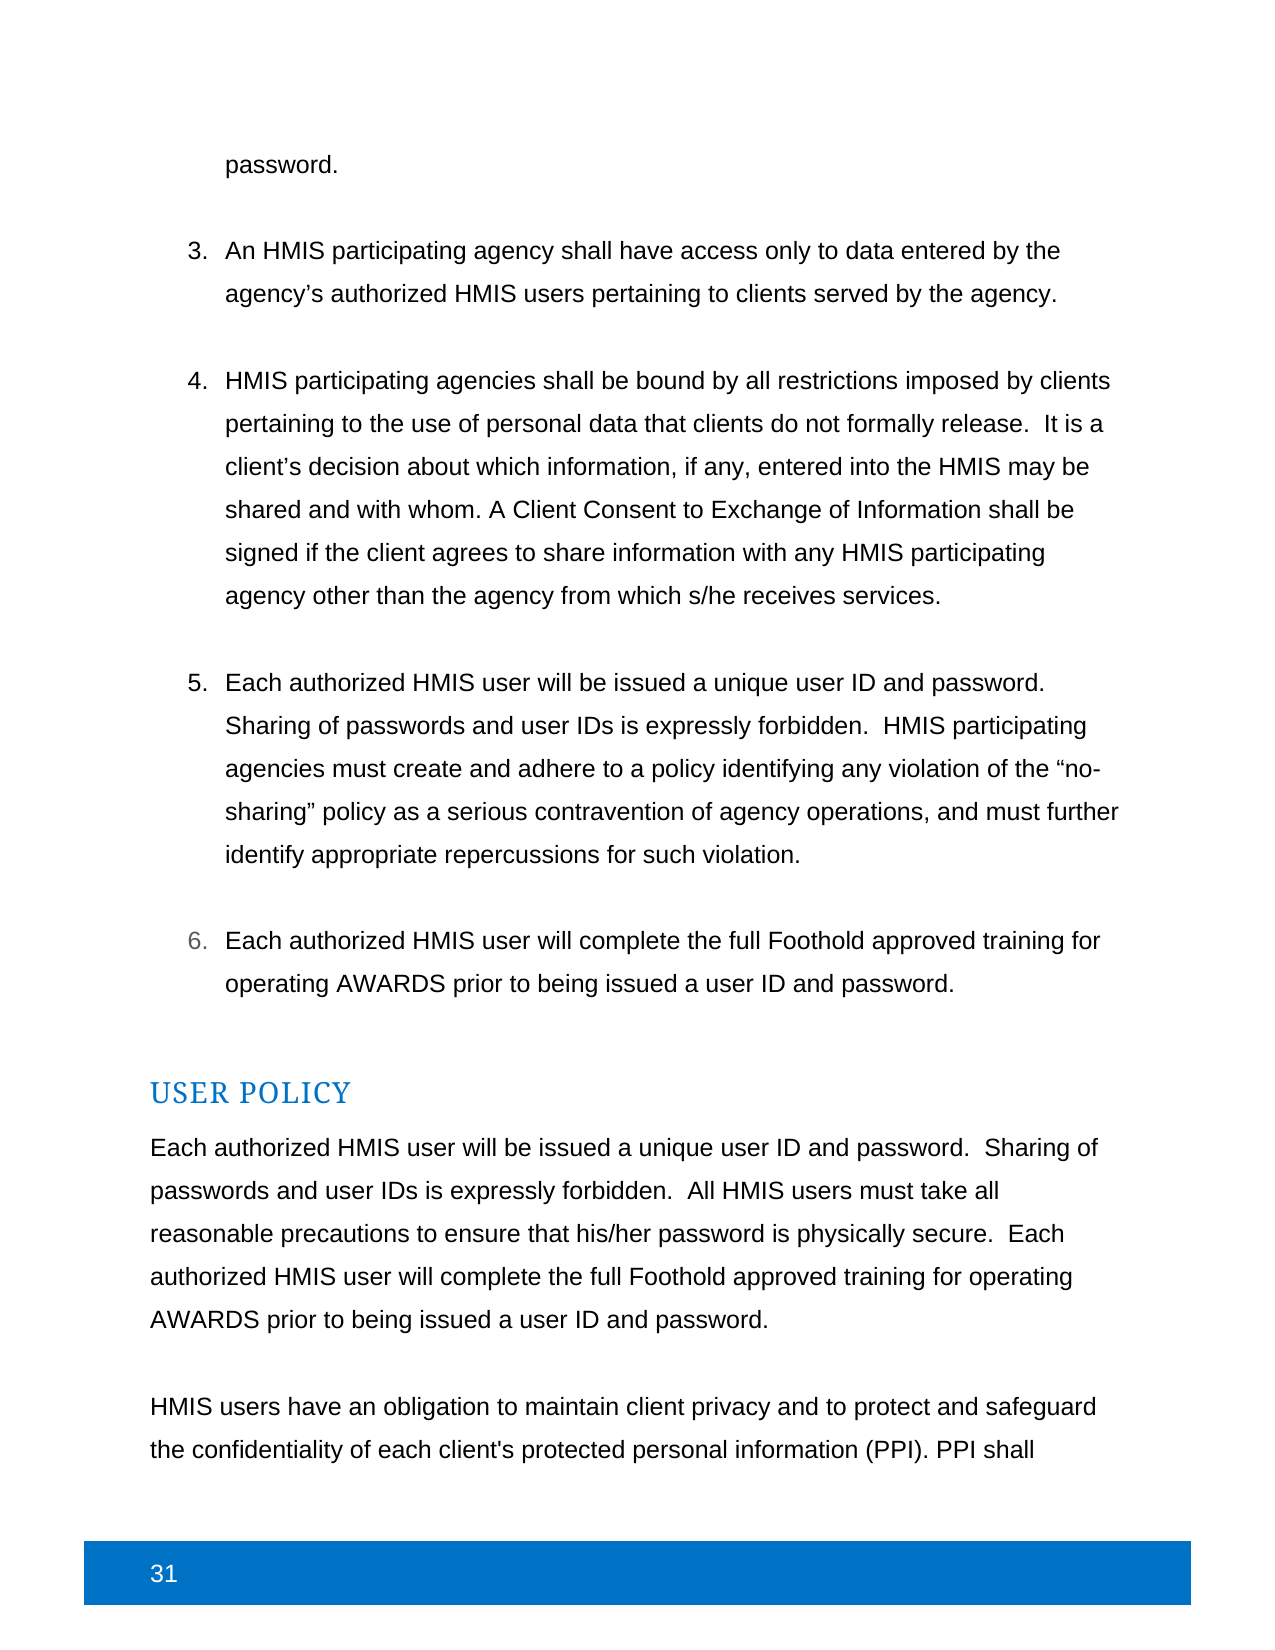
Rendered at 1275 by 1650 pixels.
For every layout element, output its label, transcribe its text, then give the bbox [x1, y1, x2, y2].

list Each authorized HMIS user will complete the full Foothold approved training for operating AWARDS prior to being issued a user ID and password. [187, 926, 1125, 1041]
subtitle User Policy [150, 1072, 1125, 1112]
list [187, 150, 1125, 222]
list An HMIS participating agency shall have access only to data entered by the agency’s authorized HMIS users pertaining to clients served by the agency. [187, 236, 1125, 351]
list Each authorized HMIS user will be issued a unique user ID and password. Sharing of passwords and user IDs is expressly forbidden. HMIS participating agencies must create and adhere to a policy identifying any violation of the “no-sharing” policy as a serious contravention of agency operations, and must further identify appropriate repercussions for such violation. [187, 667, 1125, 912]
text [150, 1133, 1125, 1463]
list HMIS participating agencies shall be bound by all restrictions imposed by clients pertaining to the use of personal data that clients do not formally release. It is a client’s decision about which information, if any, entered into the HMIS may be shared and with whom. A Client Consent to Exchange of Information shall be signed if the client agrees to share information with any HMIS participating agency other than the agency from which s/he receives services. [187, 366, 1125, 653]
